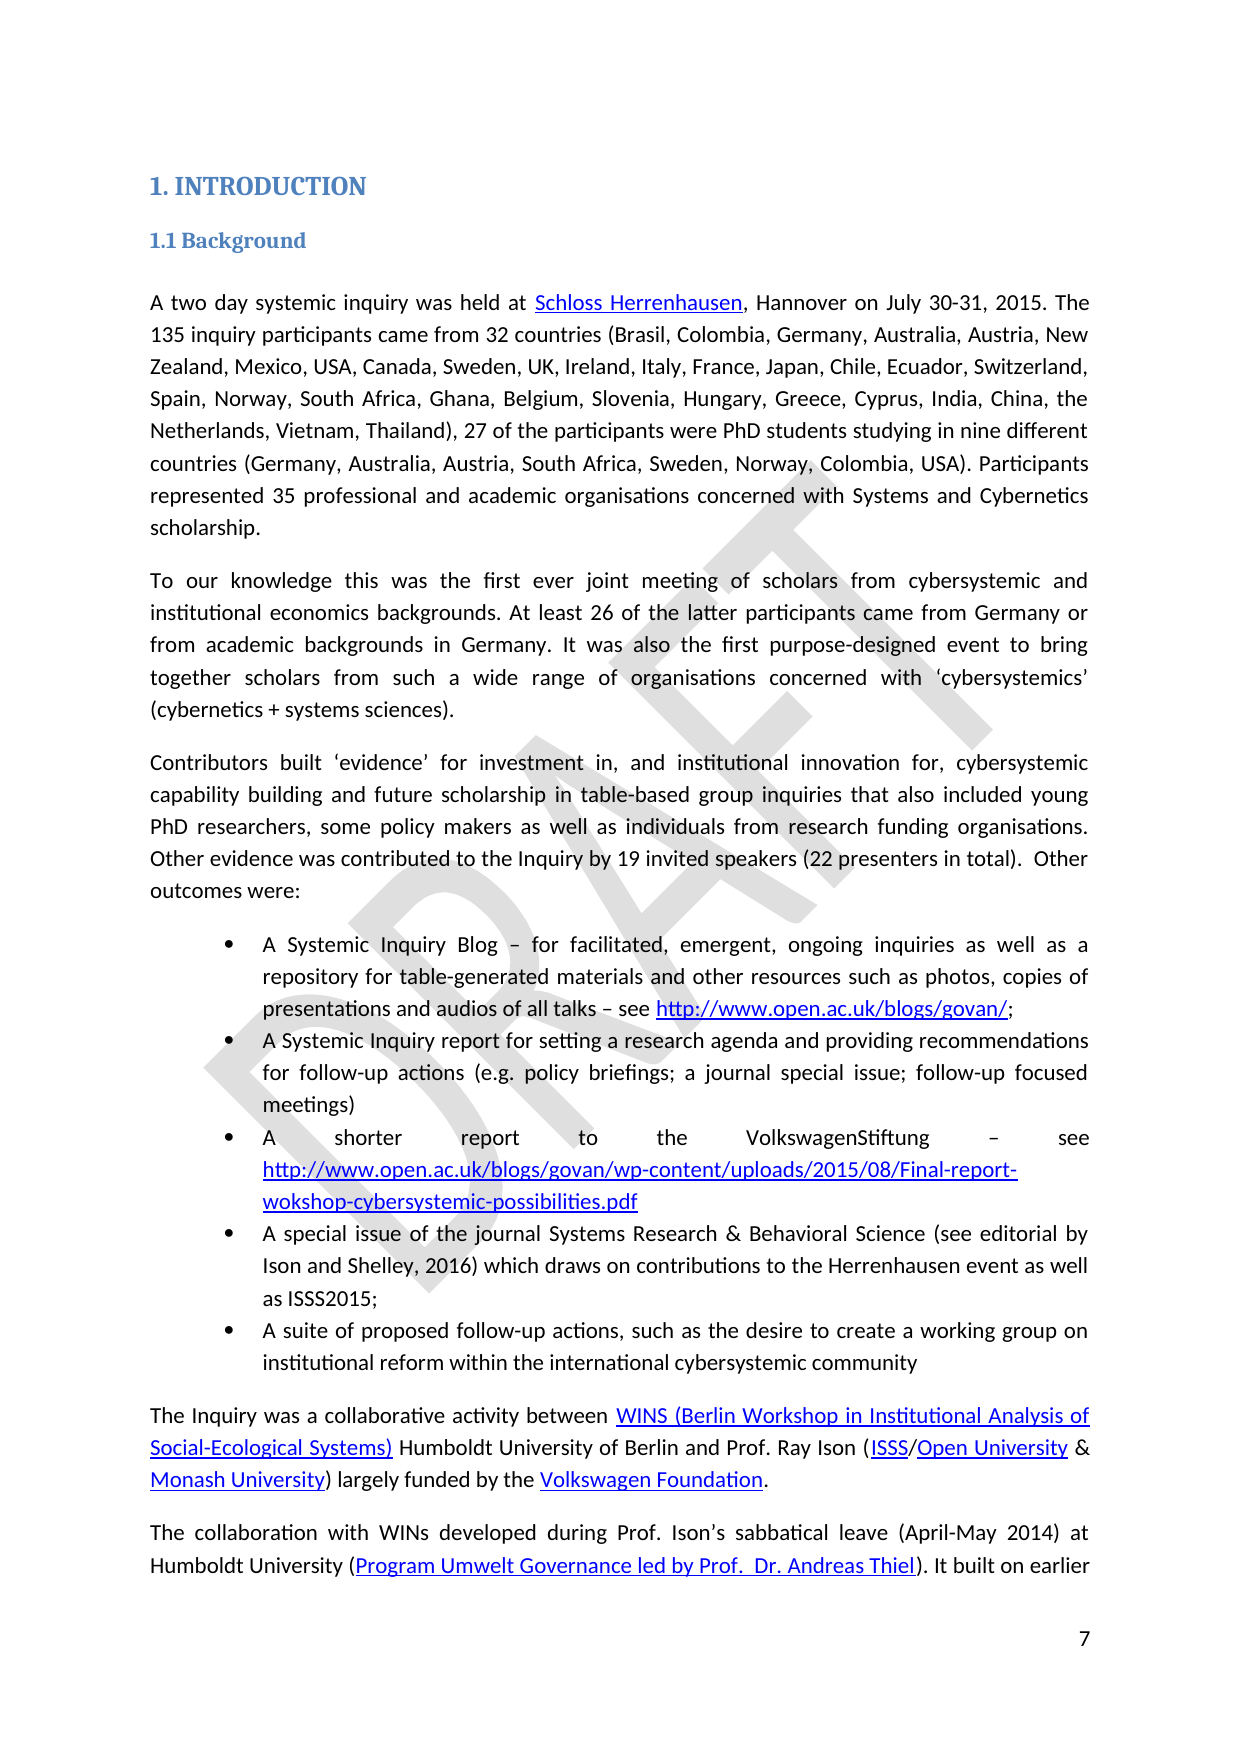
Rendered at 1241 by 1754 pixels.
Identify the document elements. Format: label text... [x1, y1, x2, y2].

list A special issue of the journal Systems Research & Behavioral Science (see editorial by Ison and Shelley, 2016) which draws on contributions to the Herrenhausen event as well as ISSS2015; [225, 1219, 1090, 1312]
text The Inquiry was a collaborative activity between WINS (Berlin Workshop in Institutional Analysis of Social-Ecological Systems) Humboldt University of Berlin and Prof. Ray Ison (ISSS/Open University & Monash University) largely funded by the Volkswagen Foundation. [150, 1401, 1090, 1493]
list A suite of proposed follow-up actions, such as the desire to create a working group on institutional reform within the international cybersystemic community [225, 1316, 1090, 1376]
text A two day systemic inquiry was held at Schloss Herrenhausen, Hannover on July 30-31, 2015. The 135 inquiry participants came from 32 countries (Brasil, Colombia, Germany, Australia, Austria, New Zealand, Mexico, USA, Canada, Sweden, UK, Ireland, Italy, France, Japan, Chile, Ecuador, Switzerland, Spain, Norway, South Africa, Ghana, Belgium, Slovenia, Hungary, Greece, Cyprus, India, China, the Netherlands, Vietnam, Thailand), 27 of the participants were PhD students studying in nine different countries (Germany, Australia, Austria, South Africa, Sweden, Norway, Colombia, USA). Participants represented 35 professional and academic organisations concerned with Systems and Cybernetics scholarship. [150, 288, 1090, 541]
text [150, 1518, 1090, 1579]
subtitle 1. INTRODUCTION [150, 171, 1090, 202]
text Contributors built ‘evidence’ for investment in, and institutional innovation for, cybersystemic capability building and future scholarship in table-based group inquiries that also included young PhD researchers, some policy makers as well as individuals from research funding organisations. Other evidence was contributed to the Inquiry by 19 invited speakers (22 presenters in total). Other outcomes were: [150, 748, 1090, 905]
list A Systemic Inquiry report for setting a research agenda and providing recommendations for follow-up actions (e.g. policy briefings; a journal special issue; follow-up focused meetings) [225, 1026, 1090, 1119]
list A shorter report to the VolkswagenStiftung – see http://www.open.ac.uk/blogs/govan/wp-content/uploads/2015/08/Final-report-wokshop-cybersystemic-possibilities.pdf [225, 1123, 1090, 1215]
list A Systemic Inquiry Blog – for facilitated, emergent, ongoing inquiries as well as a repository for table-generated materials and other resources such as photos, copies of presentations and audios of all talks – see http://www.open.ac.uk/blogs/govan/; [225, 930, 1090, 1022]
text To our knowledge this was the first ever joint meeting of scholars from cybersystemic and institutional economics backgrounds. At least 26 of the latter participants came from Germany or from academic backgrounds in Germany. It was also the first purpose-designed event to bring together scholars from such a wide range of organisations concerned with ‘cybersystemics’ (cybernetics + systems sciences). [150, 566, 1090, 723]
subtitle 1.1 Background [150, 227, 1090, 284]
